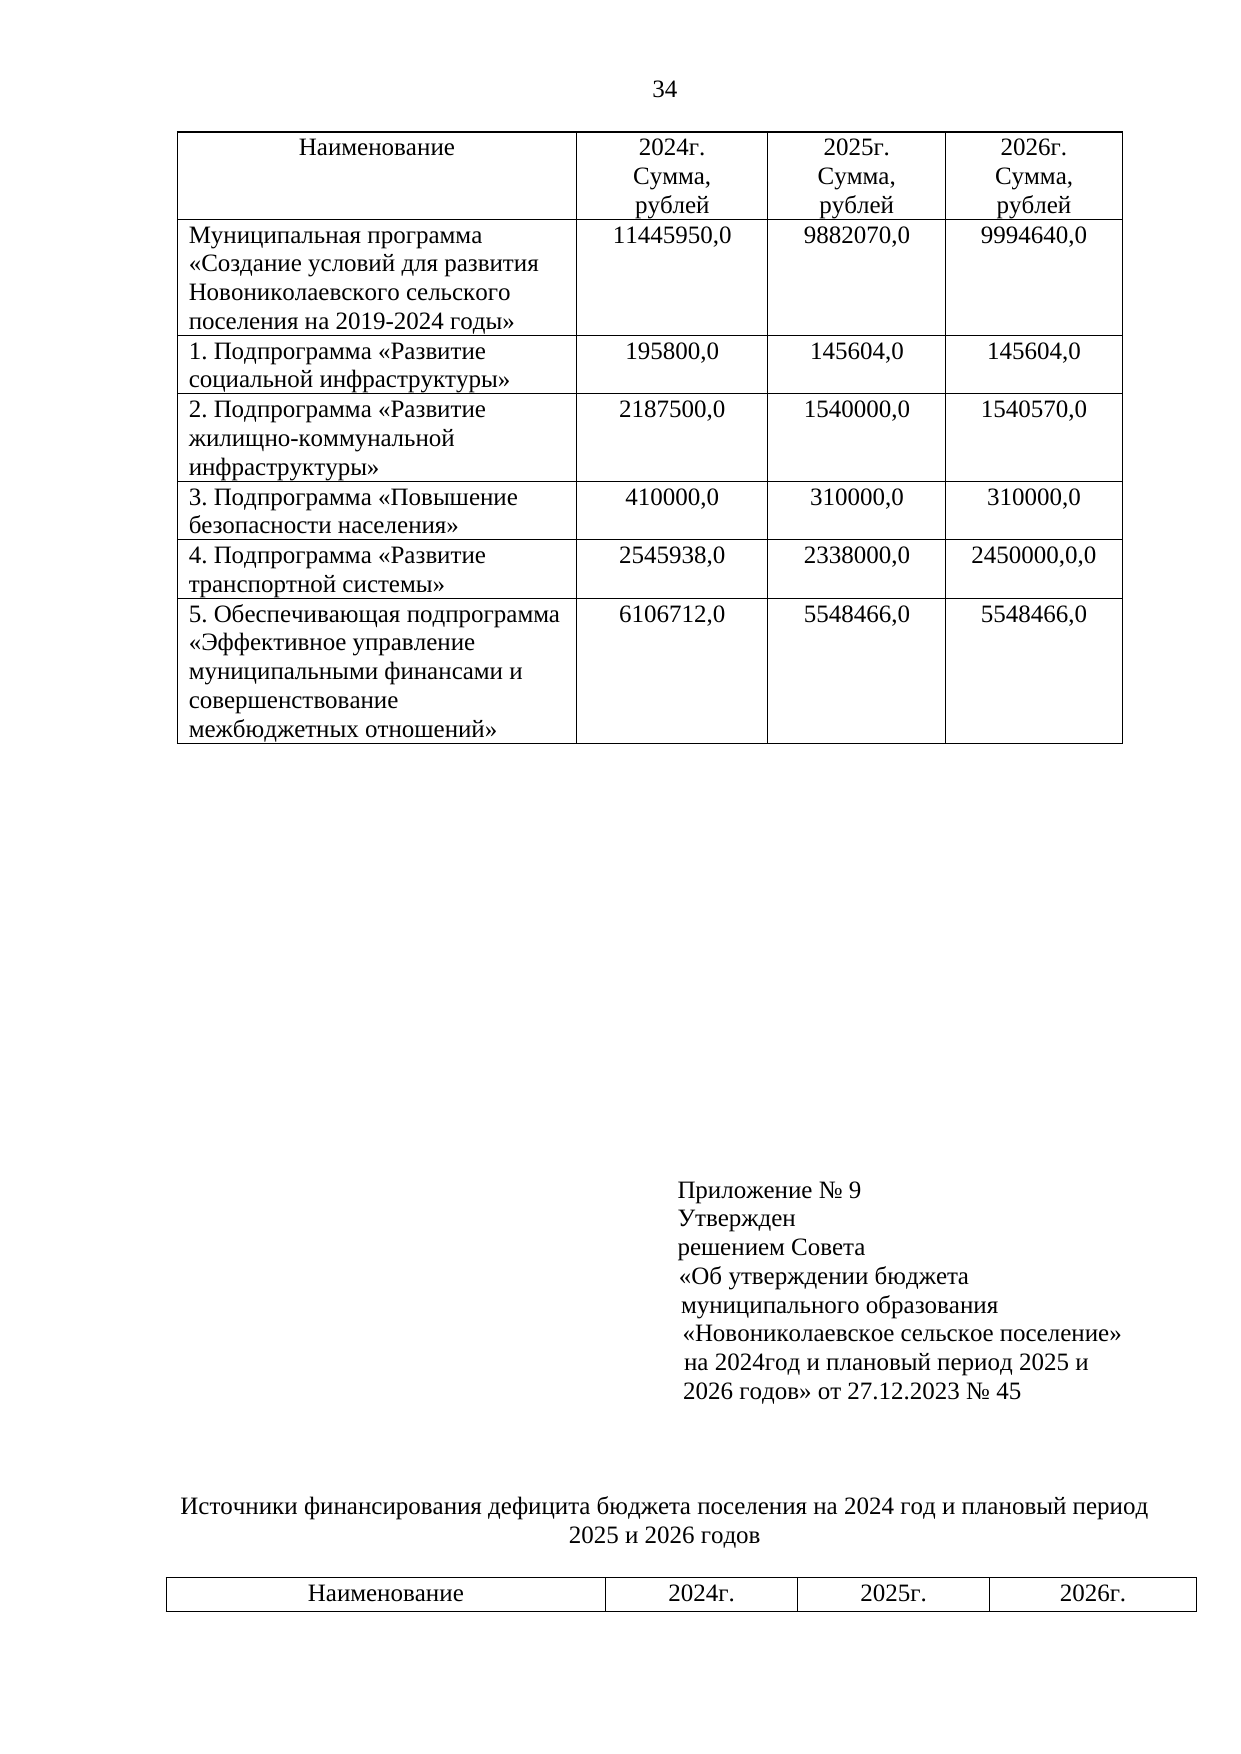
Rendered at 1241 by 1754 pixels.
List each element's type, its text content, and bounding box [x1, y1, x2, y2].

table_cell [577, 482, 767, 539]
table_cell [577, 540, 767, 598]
text Утвержден [177, 1203, 1152, 1232]
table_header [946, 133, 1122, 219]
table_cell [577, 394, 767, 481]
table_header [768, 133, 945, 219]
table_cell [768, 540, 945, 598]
text «Новониколаевское сельское поселение» [177, 1318, 1152, 1347]
text решением Совета [177, 1232, 1152, 1261]
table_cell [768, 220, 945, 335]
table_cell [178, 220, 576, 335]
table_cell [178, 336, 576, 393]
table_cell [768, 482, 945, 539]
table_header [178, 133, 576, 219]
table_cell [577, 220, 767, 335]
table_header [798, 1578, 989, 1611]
text на 2024год и плановый период 2025 и [177, 1347, 1152, 1376]
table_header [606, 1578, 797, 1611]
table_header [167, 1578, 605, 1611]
text «Об утверждении бюджета [177, 1261, 1152, 1290]
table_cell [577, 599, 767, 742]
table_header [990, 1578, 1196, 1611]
text Приложение № 9 [177, 1175, 1152, 1203]
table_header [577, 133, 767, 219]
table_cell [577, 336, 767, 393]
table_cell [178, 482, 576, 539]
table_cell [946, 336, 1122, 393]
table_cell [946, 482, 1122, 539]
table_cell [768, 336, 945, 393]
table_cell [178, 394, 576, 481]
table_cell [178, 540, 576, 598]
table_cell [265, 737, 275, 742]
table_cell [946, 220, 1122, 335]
text 2026 годов» от 27.12.2023 № 45 [177, 1376, 1152, 1405]
text муниципального образования [177, 1290, 1152, 1318]
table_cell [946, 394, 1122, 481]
text Источники финансирования дефицита бюджета поселения на 2024 год и плановый период 2025 и 2026 годов [177, 1491, 1152, 1548]
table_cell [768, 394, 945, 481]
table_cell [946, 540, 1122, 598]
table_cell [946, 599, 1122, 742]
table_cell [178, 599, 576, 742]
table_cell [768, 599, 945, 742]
